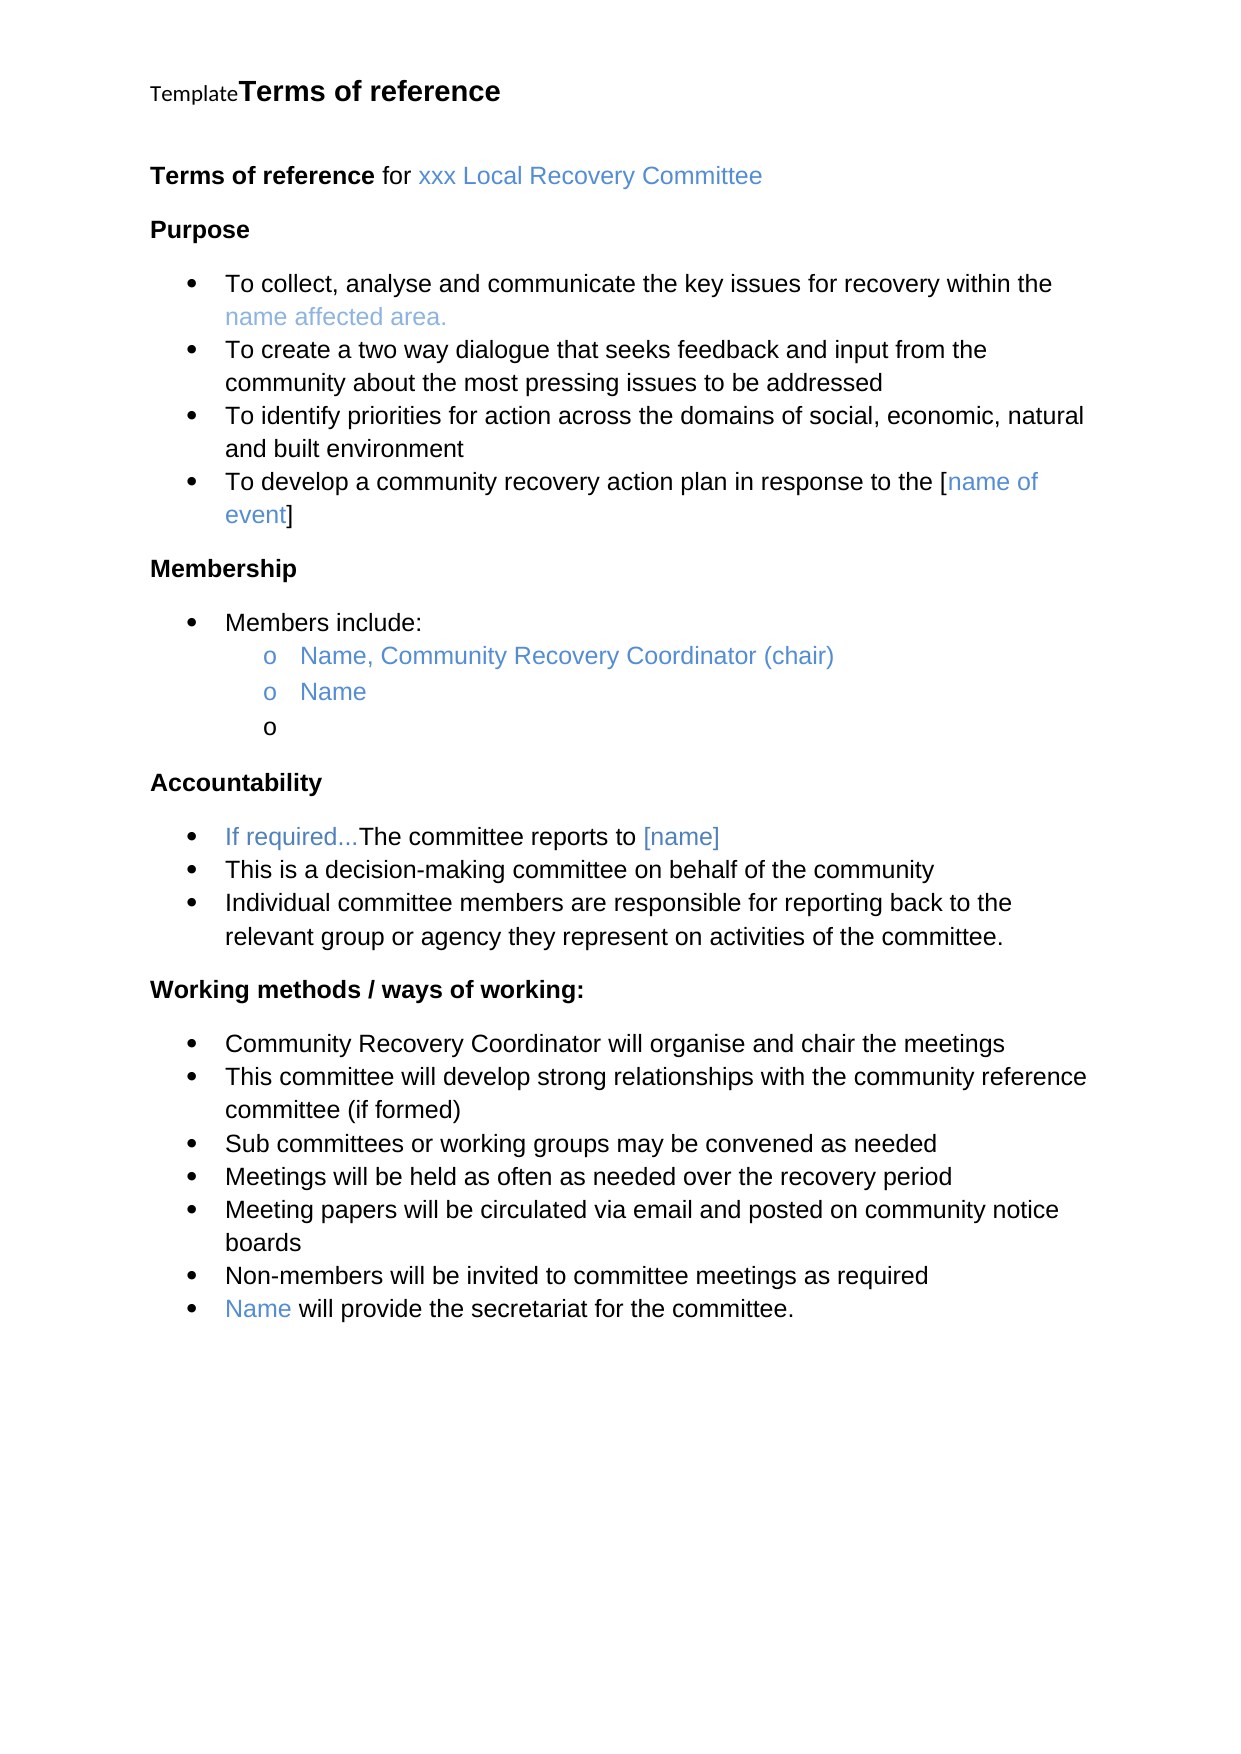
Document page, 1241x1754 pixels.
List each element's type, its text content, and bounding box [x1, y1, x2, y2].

list This committee will develop strong relationships with the community reference committee (if formed) [187, 1062, 1090, 1124]
list Name will provide the secretariat for the committee. [187, 1294, 1090, 1323]
text Accountability [150, 768, 1090, 797]
list To identify priorities for action across the domains of social, economic, natural and built environment [187, 401, 1090, 463]
list If required...The committee reports to [name] [187, 822, 1090, 851]
text Purpose [150, 215, 1090, 244]
list Individual committee members are responsible for reporting back to the relevant group or agency they represent on activities of the committee. [187, 888, 1090, 950]
list This is a decision-making committee on behalf of the community [187, 855, 1090, 884]
list Members include: [187, 608, 1090, 637]
text Membership [150, 554, 1090, 583]
list Sub committees or working groups may be convened as needed [187, 1128, 1090, 1157]
text Terms of reference for xxx Local Recovery Committee [150, 161, 1090, 190]
list To collect, analyse and communicate the key issues for recovery within the name affected area. [187, 269, 1090, 331]
list Name [262, 677, 1090, 708]
list Community Recovery Coordinator will organise and chair the meetings [187, 1029, 1090, 1058]
list Meetings will be held as often as needed over the recovery period [187, 1162, 1090, 1191]
list Name, Community Recovery Coordinator (chair) [262, 641, 1090, 672]
list To create a two way dialogue that seeks feedback and input from the community about the most pressing issues to be addressed [187, 335, 1090, 397]
text Working methods / ways of working: [150, 975, 1090, 1004]
list Non-members will be invited to committee meetings as required [187, 1261, 1090, 1290]
list To develop a community recovery action plan in response to the [name of event] [187, 467, 1090, 529]
list Meeting papers will be circulated via email and posted on community notice boards [187, 1195, 1090, 1257]
